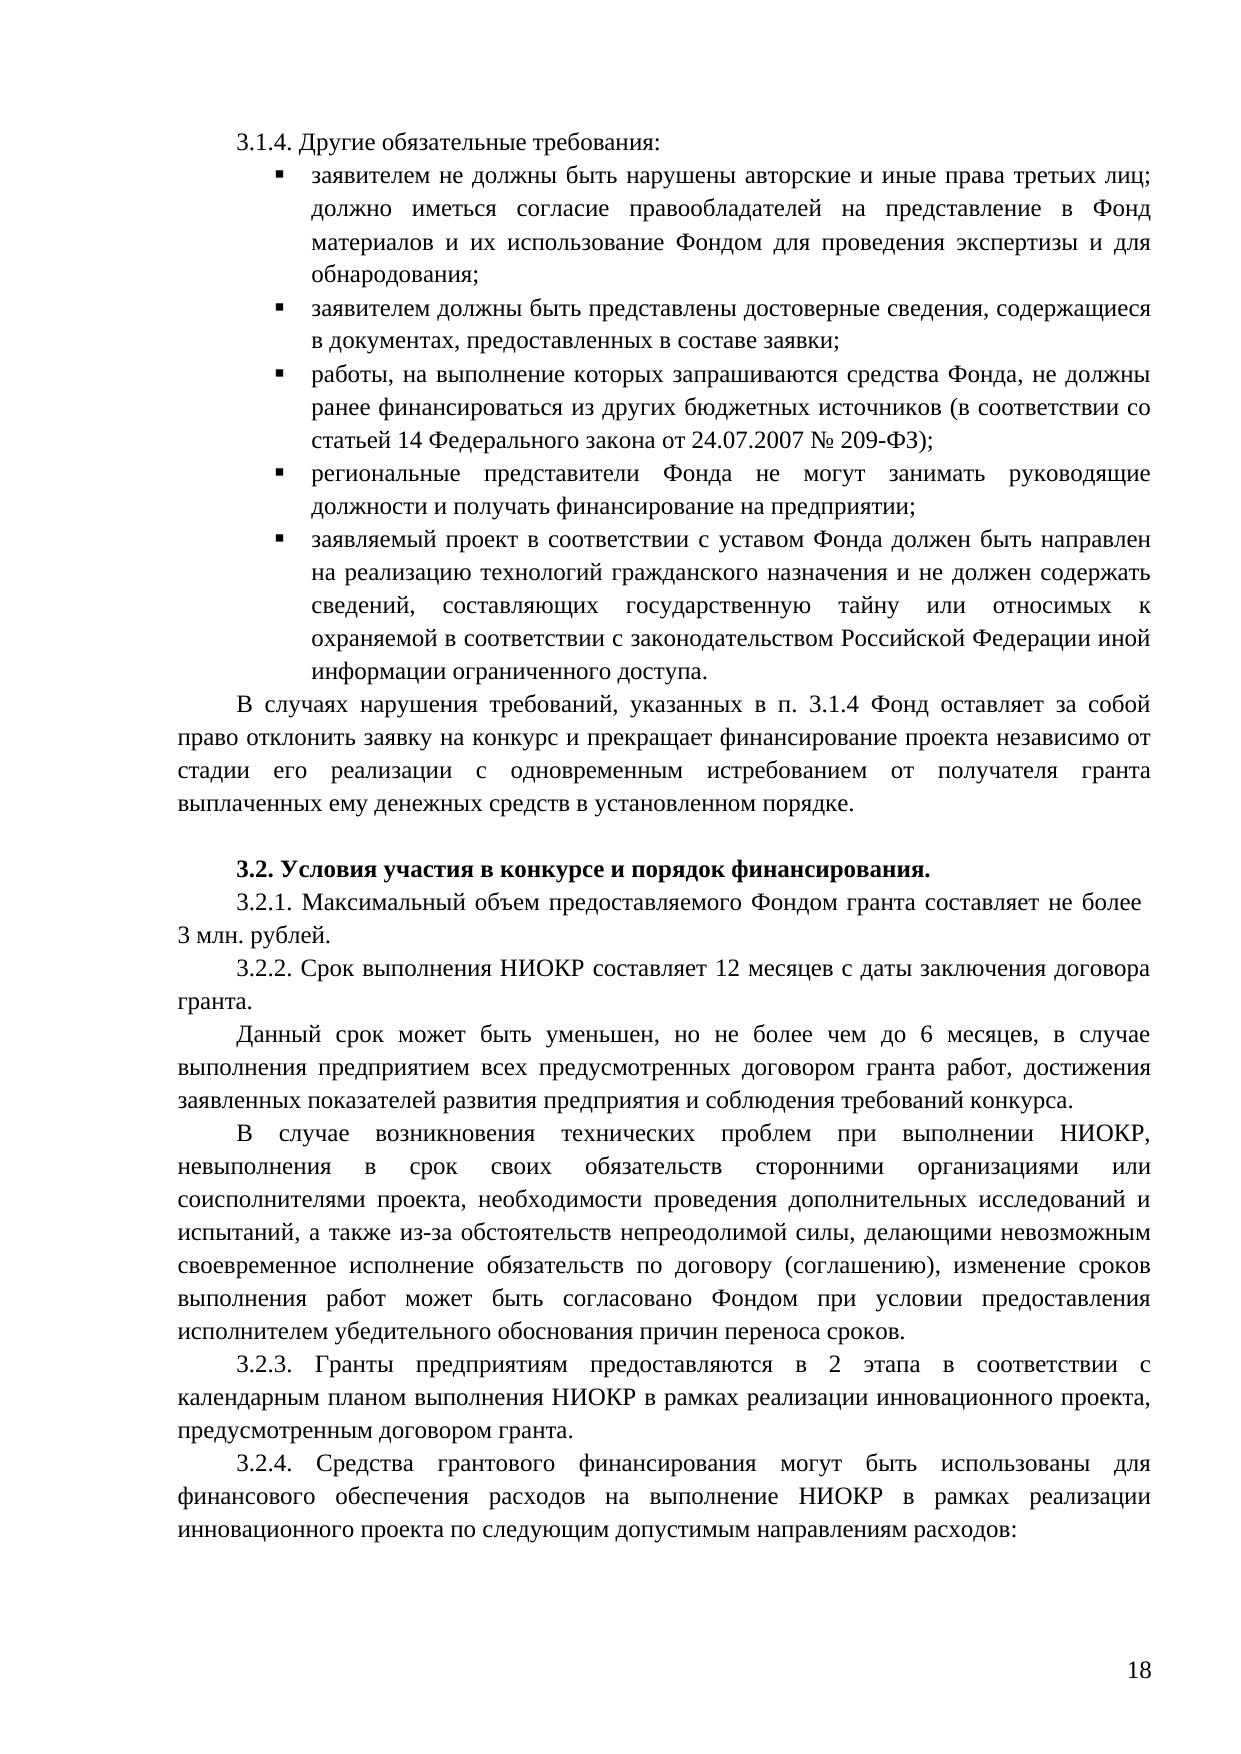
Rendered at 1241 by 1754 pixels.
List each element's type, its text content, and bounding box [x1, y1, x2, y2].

list работы, на выполнение которых запрашиваются средства Фонда, не должны ранее финансироваться из других бюджетных источников (в соответствии со статьей 14 Федерального закона от 24.07.2007 № 209-ФЗ); [274, 359, 1152, 453]
text Данный срок может быть уменьшен, но не более чем до 6 месяцев, в случае выполнения предприятием всех предусмотренных договором гранта работ, достижения заявленных показателей развития предприятия и соблюдения требований конкурса. [177, 1019, 1152, 1114]
text 3.1.4. Другие обязательные требования: [177, 127, 1152, 156]
text 3.2.4. Средства грантового финансирования могут быть использованы для финансового обеспечения расходов на выполнение НИОКР в рамках реализации инновационного проекта по следующим допустимым направлениям расходов: [177, 1448, 1152, 1543]
list заявителем должны быть представлены достоверные сведения, содержащиеся в документах, предоставленных в составе заявки; [274, 293, 1152, 354]
text В случаях нарушения требований, указанных в п. 3.1.4 Фонд оставляет за собой право отклонить заявку на конкурс и прекращает финансирование проекта независимо от стадии его реализации с одновременным истребованием от получателя гранта выплаченных ему денежных средств в установленном порядке. [177, 689, 1152, 817]
list заявляемый проект в соответствии с уставом Фонда должен быть направлен на реализацию технологий гражданского назначения и не должен содержать сведений, составляющих государственную тайну или относимых к охраняемой в соответствии с законодательством Российской Федерации иной информации ограниченного доступа. [274, 524, 1152, 684]
text 3.2.2. Срок выполнения НИОКР составляет 12 месяцев с даты заключения договора гранта. [177, 953, 1152, 1015]
text В случае возникновения технических проблем при выполнении НИОКР, невыполнения в срок своих обязательств сторонними организациями или соисполнителями проекта, необходимости проведения дополнительных исследований и испытаний, а также из-за обстоятельств непреодолимой силы, делающими невозможным своевременное исполнение обязательств по договору (соглашению), изменение сроков выполнения работ может быть согласовано Фондом при условии предоставления исполнителем убедительного обоснования причин переноса сроков. [177, 1118, 1152, 1345]
list региональные представители Фонда не могут занимать руководящие должности и получать финансирование на предприятии; [274, 458, 1152, 519]
text 3.2. Условия участия в конкурсе и порядок финансирования. [177, 854, 1152, 883]
list заявителем не должны быть нарушены авторские и иные права третьих лиц; должно иметься согласие правообладателей на представление в Фонд материалов и их использование Фондом для проведения экспертизы и для обнародования; [274, 161, 1152, 288]
text 3.2.3. Гранты предприятиям предоставляются в 2 этапа в соответствии с календарным планом выполнения НИОКР в рамках реализации инновационного проекта, предусмотренным договором гранта. [177, 1349, 1152, 1444]
text 3.2.1. Максимальный объем предоставляемого Фондом гранта составляет не более 3 млн. рублей. [177, 887, 1152, 949]
